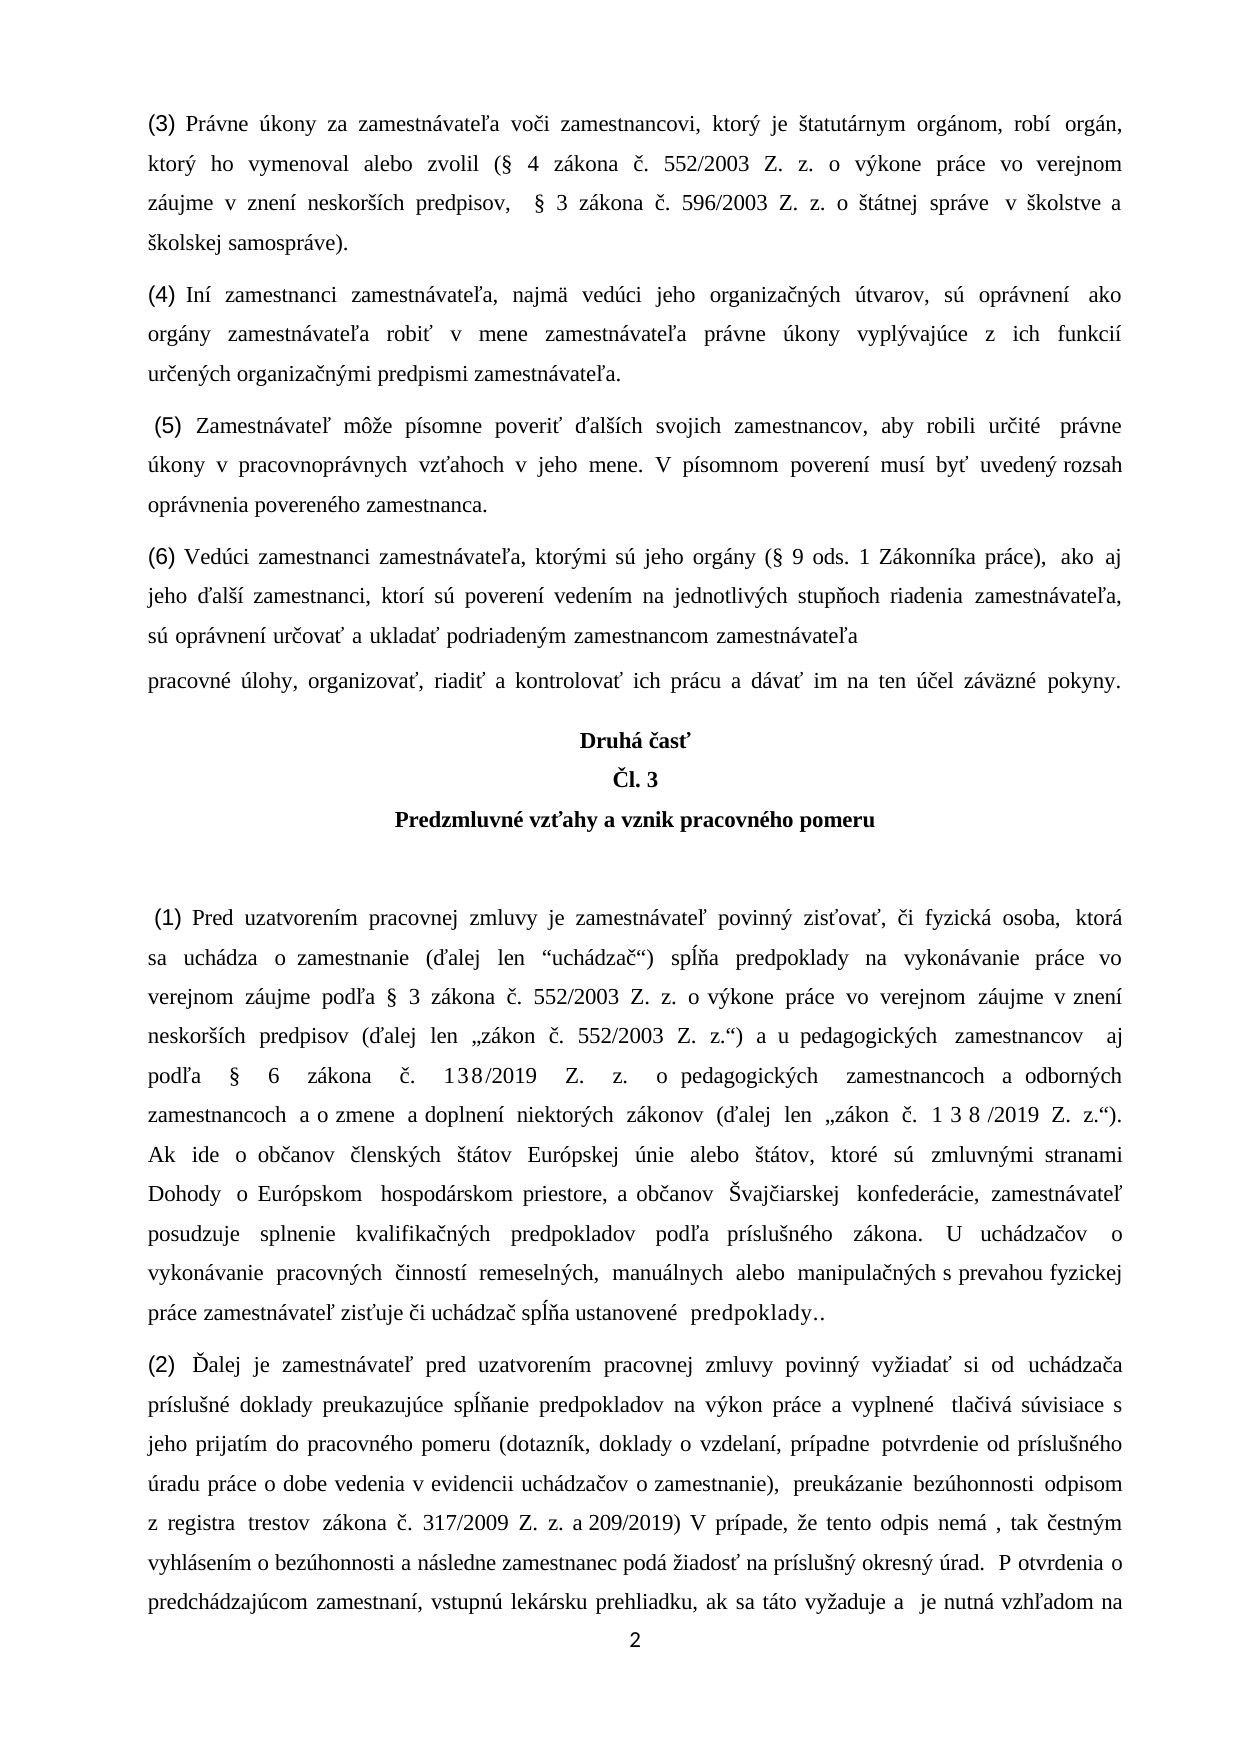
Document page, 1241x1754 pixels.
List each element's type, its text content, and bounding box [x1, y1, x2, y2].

text pracovné úlohy, organizovať, riadiť a kontrolovať ich prácu a dávať im na ten účel záväzné pokyny. [148, 667, 1122, 693]
list Iní zamestnanci zamestnávateľa, najmä vedúci jeho organizačných útvarov, sú oprávnení ako orgány zamestnávateľa robiť v mene zamestnávateľa právne úkony vyplývajúce z ich funkcií určených organizačnými predpismi zamestnávateľa. [148, 281, 1122, 386]
list Právne úkony za zamestnávateľa voči zamestnancovi, ktorý je štatutárnym orgánom, robí orgán, ktorý ho vymenoval alebo zvolil (§ 4 zákona č. 552/2003 Z. z. o výkone práce vo verejnom záujme v znení neskorších predpisov, § 3 zákona č. 596/2003 Z. z. o štátnej správe v školstve a školskej samospráve). [148, 110, 1123, 255]
text Predzmluvné vzťahy a vznik pracovného pomeru [265, 806, 1004, 833]
list Pred uzatvorením pracovnej zmluvy je zamestnávateľ povinný zisťovať, či fyzická osoba, ktorá sa uchádza o zamestnanie (ďalej len “uchádzač“) spĺňa predpoklady na vykonávanie práce vo verejnom záujme podľa § 3 zákona č. 552/2003 Z. z. o výkone práce vo verejnom záujme v znení neskorších predpisov (ďalej len „zákon č. 552/2003 Z. z.“) a u pedagogických zamestnancov aj podľa § 6 zákona č. 138/2019 Z. z. o pedagogických zamestnancoch a odborných zamestnancoch a o zmene a doplnení niektorých zákonov (ďalej len „zákon č. 138/2019 Z. z.“). Ak ide o občanov členských štátov Európskej únie alebo štátov, ktoré sú zmluvnými stranami Dohody o Európskom hospodárskom priestore, a občanov Švajčiarskej konfederácie, zamestnávateľ posudzuje splnenie kvalifikačných predpokladov podľa príslušného zákona. U uchádzačov o vykonávanie pracovných činností remeselných, manuálnych alebo manipulačných s prevahou fyzickej práce zamestnávateľ zisťuje či uchádzač spĺňa ustanovené predpoklady.. [148, 904, 1123, 1325]
list Zamestnávateľ môže písomne poveriť ďalších svojich zamestnancov, aby robili určité právne úkony v pracovnoprávnych vzťahoch v jeho mene. V písomnom poverení musí byť uvedený rozsah oprávnenia povereného zamestnanca. [148, 412, 1122, 517]
list Vedúci zamestnanci zamestnávateľa, ktorými sú jeho orgány (§ 9 ods. 1 Zákonníka práce), ako aj jeho ďalší zamestnanci, ktorí sú poverení vedením na jednotlivých stupňoch riadenia zamestnávateľa, sú oprávnení určovať a ukladať podriadeným zamestnancom zamestnávateľa [148, 543, 1122, 648]
text Druhá časť Čl. 3 [574, 727, 696, 793]
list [148, 1351, 1123, 1614]
